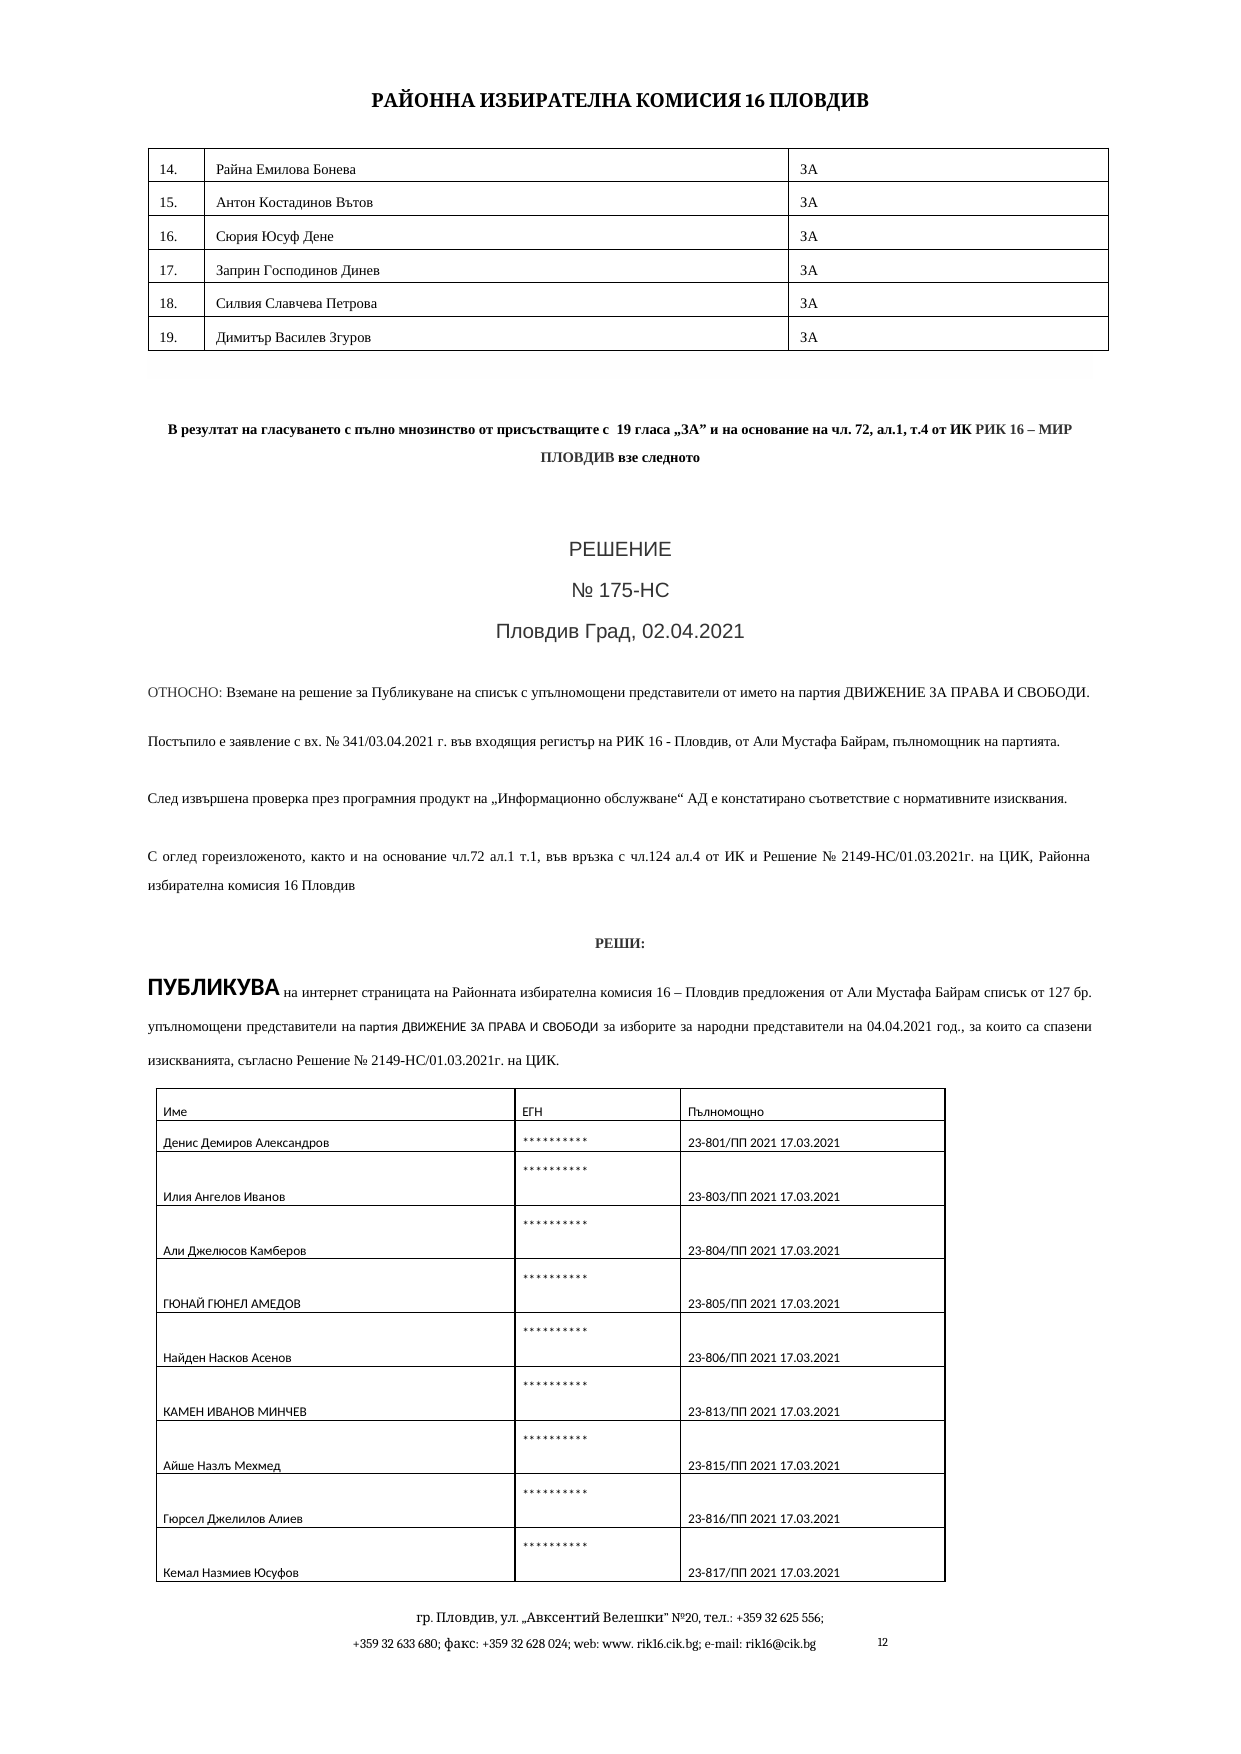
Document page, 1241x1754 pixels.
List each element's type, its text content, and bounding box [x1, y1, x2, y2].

table_cell 16. [149, 216, 204, 248]
table_cell ********** [516, 1528, 680, 1581]
table_cell Заприн Господинов Динев [205, 250, 788, 282]
table_cell ********** [516, 1121, 680, 1151]
table_cell 23-813/ПП 2021 17.03.2021 [681, 1367, 944, 1419]
table_cell Сюрия Юсуф Дене [205, 216, 788, 248]
table_cell 18. [149, 283, 204, 316]
table_cell ********** [516, 1474, 680, 1527]
table_header Име [157, 1089, 514, 1119]
table_cell 23-815/ПП 2021 17.03.2021 [681, 1421, 944, 1473]
table_cell ЗА [789, 182, 1108, 215]
table_cell Кемал Назмиев Юсуфов [157, 1528, 514, 1581]
table_cell ЗА [789, 283, 1108, 316]
text Постъпило е заявление с вх. № 341/03.04.2021 г. във входящия регистър на РИК 16 - Пловдив, от Али Мустафа Байрам, пълномощник на партията. [147, 720, 1093, 749]
table_cell ЗА [789, 216, 1108, 248]
table_cell ********** [516, 1421, 680, 1473]
table_cell ГЮНАЙ ГЮНЕЛ АМЕДОВ [157, 1259, 514, 1312]
table_cell Али Джелюсов Камберов [157, 1206, 514, 1258]
table_cell ********** [516, 1206, 680, 1258]
table_header ЕГН [516, 1089, 680, 1119]
table_cell ЗА [789, 317, 1108, 349]
table_header Пълномощно [681, 1089, 944, 1119]
table_cell 19. [149, 317, 204, 349]
table_cell 14. [149, 149, 204, 181]
table_cell Денис Демиров Александров [157, 1121, 514, 1151]
table_cell 23-803/ПП 2021 17.03.2021 [681, 1152, 944, 1204]
table_cell ********** [516, 1367, 680, 1419]
table_cell Найден Насков Асенов [157, 1313, 514, 1366]
text След извършена проверка през програмния продукт на „Информационно обслужване“ АД е констатирано съответствие с нормативните изисквания. [147, 778, 1093, 807]
text ОТНОСНО: Вземане на решение за Публикуване на списък с упълномощени представители от името на партия ДВИЖЕНИЕ ЗА ПРАВА И СВОБОДИ. [147, 672, 1093, 700]
table_cell 23-817/ПП 2021 17.03.2021 [681, 1528, 944, 1581]
table_cell 23-804/ПП 2021 17.03.2021 [681, 1206, 944, 1258]
table_cell Антон Костадинов Вътов [205, 182, 788, 215]
table_cell Райна Емилова Бонева [205, 149, 788, 181]
table_cell Димитър Василев Згуров [205, 317, 788, 349]
table_cell ЗА [789, 250, 1108, 282]
text РЕШИ: [147, 923, 1093, 952]
table_cell Гюрсел Джелилов Алиев [157, 1474, 514, 1527]
table_cell 23-806/ПП 2021 17.03.2021 [681, 1313, 944, 1366]
table_cell 17. [149, 250, 204, 282]
table_cell 15. [149, 182, 204, 215]
table_cell 23-801/ПП 2021 17.03.2021 [681, 1121, 944, 1151]
table_cell КАМЕН ИВАНОВ МИНЧЕВ [157, 1367, 514, 1419]
table_cell ********** [516, 1152, 680, 1204]
text В резултат на гласуването с пълно мнозинство от присъстващите с 19 гласа „ЗА” и на основание на чл. 72, ал.1, т.4 от ИК РИК 16 – МИР ПЛОВДИВ взе следното [147, 408, 1093, 466]
table_cell ********** [516, 1259, 680, 1312]
table_cell ЗА [789, 149, 1108, 181]
table_cell Илия Ангелов Иванов [157, 1152, 514, 1204]
table_cell Айше Назлъ Мехмед [157, 1421, 514, 1473]
table_cell 23-805/ПП 2021 17.03.2021 [681, 1259, 944, 1312]
table_cell 23-816/ПП 2021 17.03.2021 [681, 1474, 944, 1527]
text С оглед гореизложеното, както и на основание чл.72 ал.1 т.1, във връзка с чл.124 ал.4 от ИК и Решение № 2149-НС/01.03.2021г. на ЦИК, Районна избирателна комисия 16 Пловдив [147, 836, 1093, 894]
text РЕШЕНИЕ № 175-НС Пловдив Град, 02.04.2021 [147, 520, 1093, 642]
table_cell ********** [516, 1313, 680, 1366]
text ПУБЛИКУВА на интернет страницата на Районната избирателна комисия 16 – Пловдив предложения от Али Мустафа Байрам списък от 127 бр. упълномощени представители на партия ДВИЖЕНИЕ ЗА ПРАВА И СВОБОДИ за изборите за народни представители на 04.04.2021 год., за които са спазени изискванията, съгласно Решение № 2149-НС/01.03.2021г. на ЦИК. [147, 971, 1093, 1068]
table_cell Силвия Славчева Петрова [205, 283, 788, 316]
